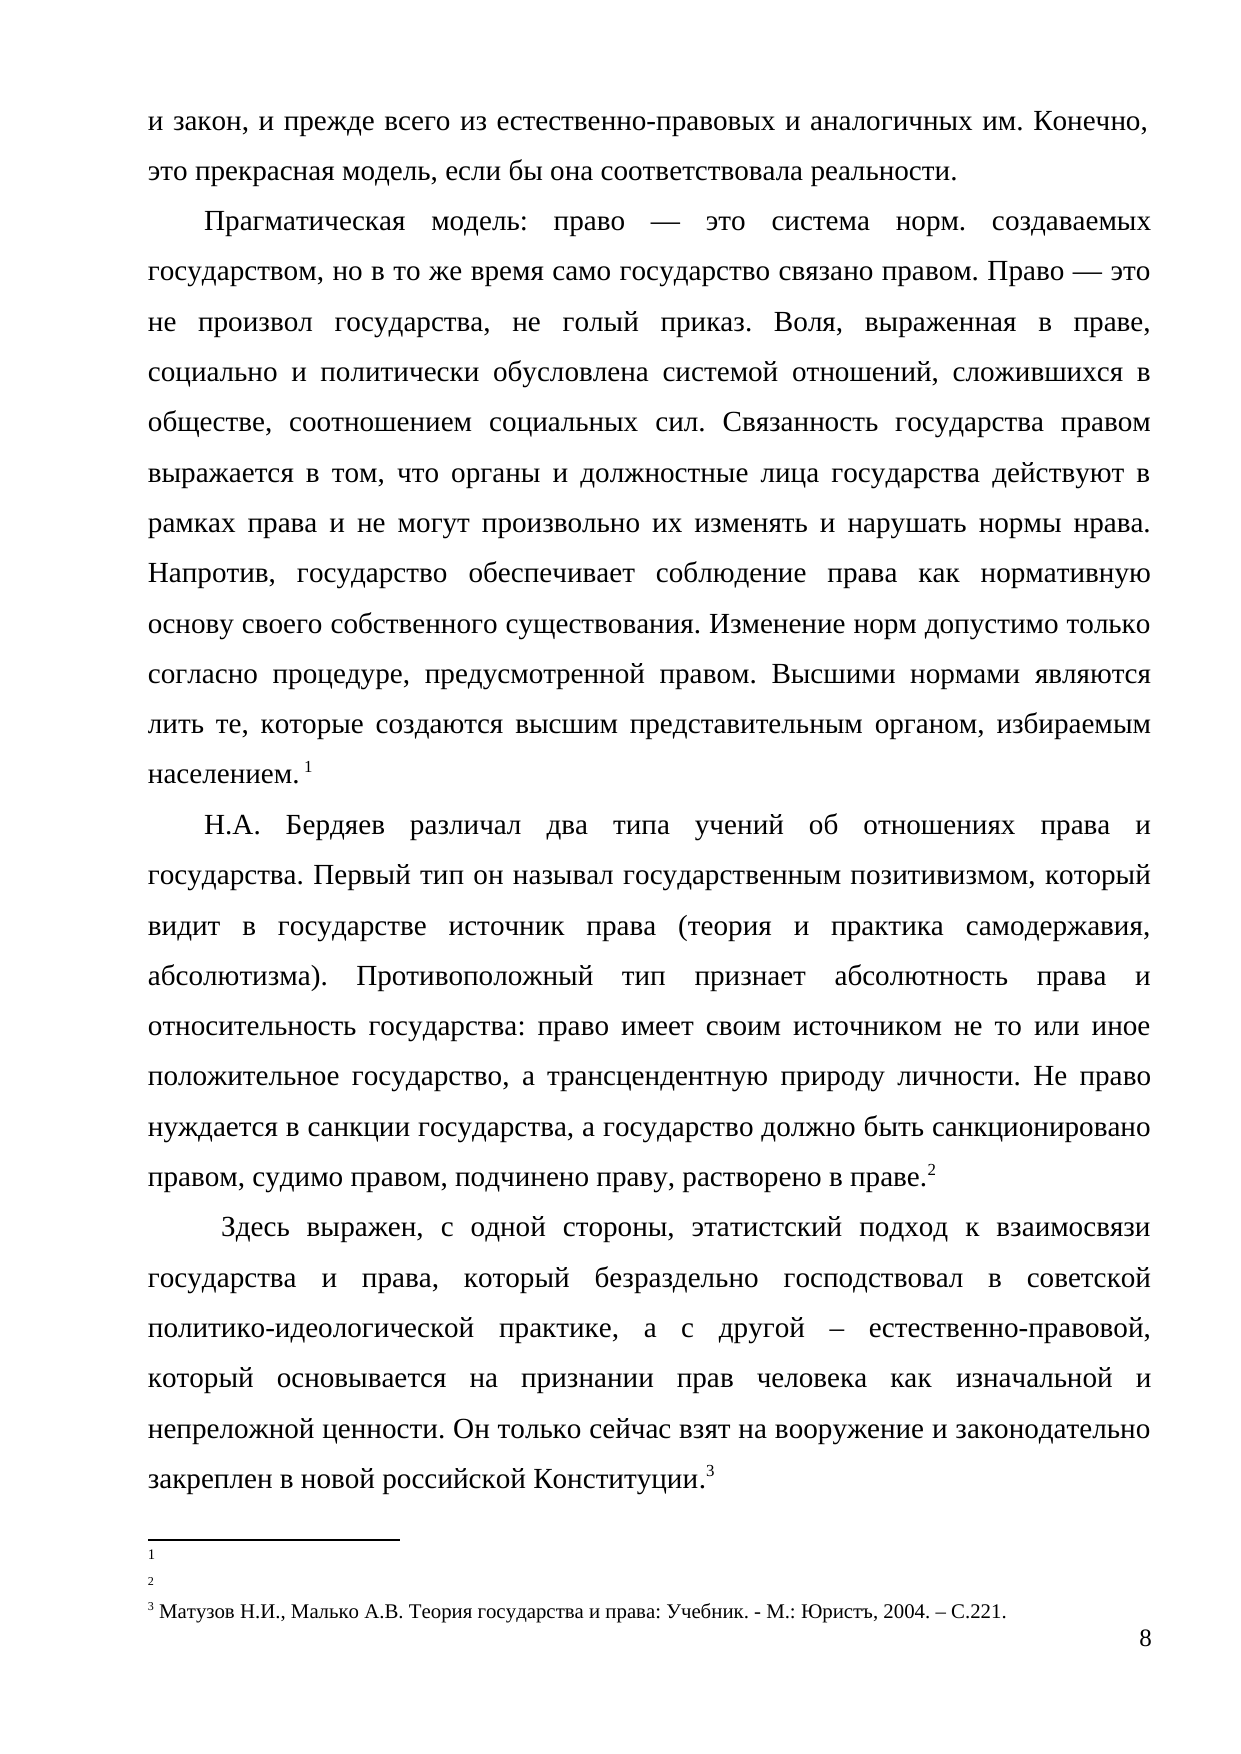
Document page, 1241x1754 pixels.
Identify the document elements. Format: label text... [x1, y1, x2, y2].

text Здесь выражен, с одной стороны, этатистский подход к взаимосвязи государства и права, который безраздельно господствовал в советской политико-идеологической практике, а с другой – естественно-правовой, который основывается на признании прав человека как изначальной и непреложной ценности. Он только сейчас взят на вооружение и законодательно закреплен в новой российской Конституции. [148, 1209, 1152, 1494]
text Прагматическая модель: право — это система норм. создаваемых государством, но в то же время само государство связано правом. Право — это не произвол государства, не голый приказ. Воля, выраженная в праве, социально и политически обусловлена системой отношений, сложившихся в обществе, соотношением социальных сил. Связанность государства правом выражается в том, что органы и должностные лица государства действуют в рамках права и не могут произвольно их изменять и нарушать нормы нрава. Напротив, государство обеспечивает соблюдение права как нормативную основу своего собственного существования. Изменение норм допустимо только согласно процедуре, предусмотренной правом. Высшими нормами являются лить те, которые создаются высшим представительным органом, избираемым населением. [148, 203, 1152, 790]
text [148, 103, 1152, 186]
text Н.А. Бердяев различал два типа учений об отношениях права и государства. Первый тип он называл государственным позитивизмом, который видит в государстве источник права (теория и практика самодержавия, абсолютизма). Противоположный тип признает абсолютность права и относительность государства: право имеет своим источником не то или иное положительное государство, а трансцендентную природу личности. Не право нуждается в санкции государства, а государство должно быть санкционировано правом, судимо правом, подчинено праву, растворено в праве. [148, 807, 1152, 1193]
